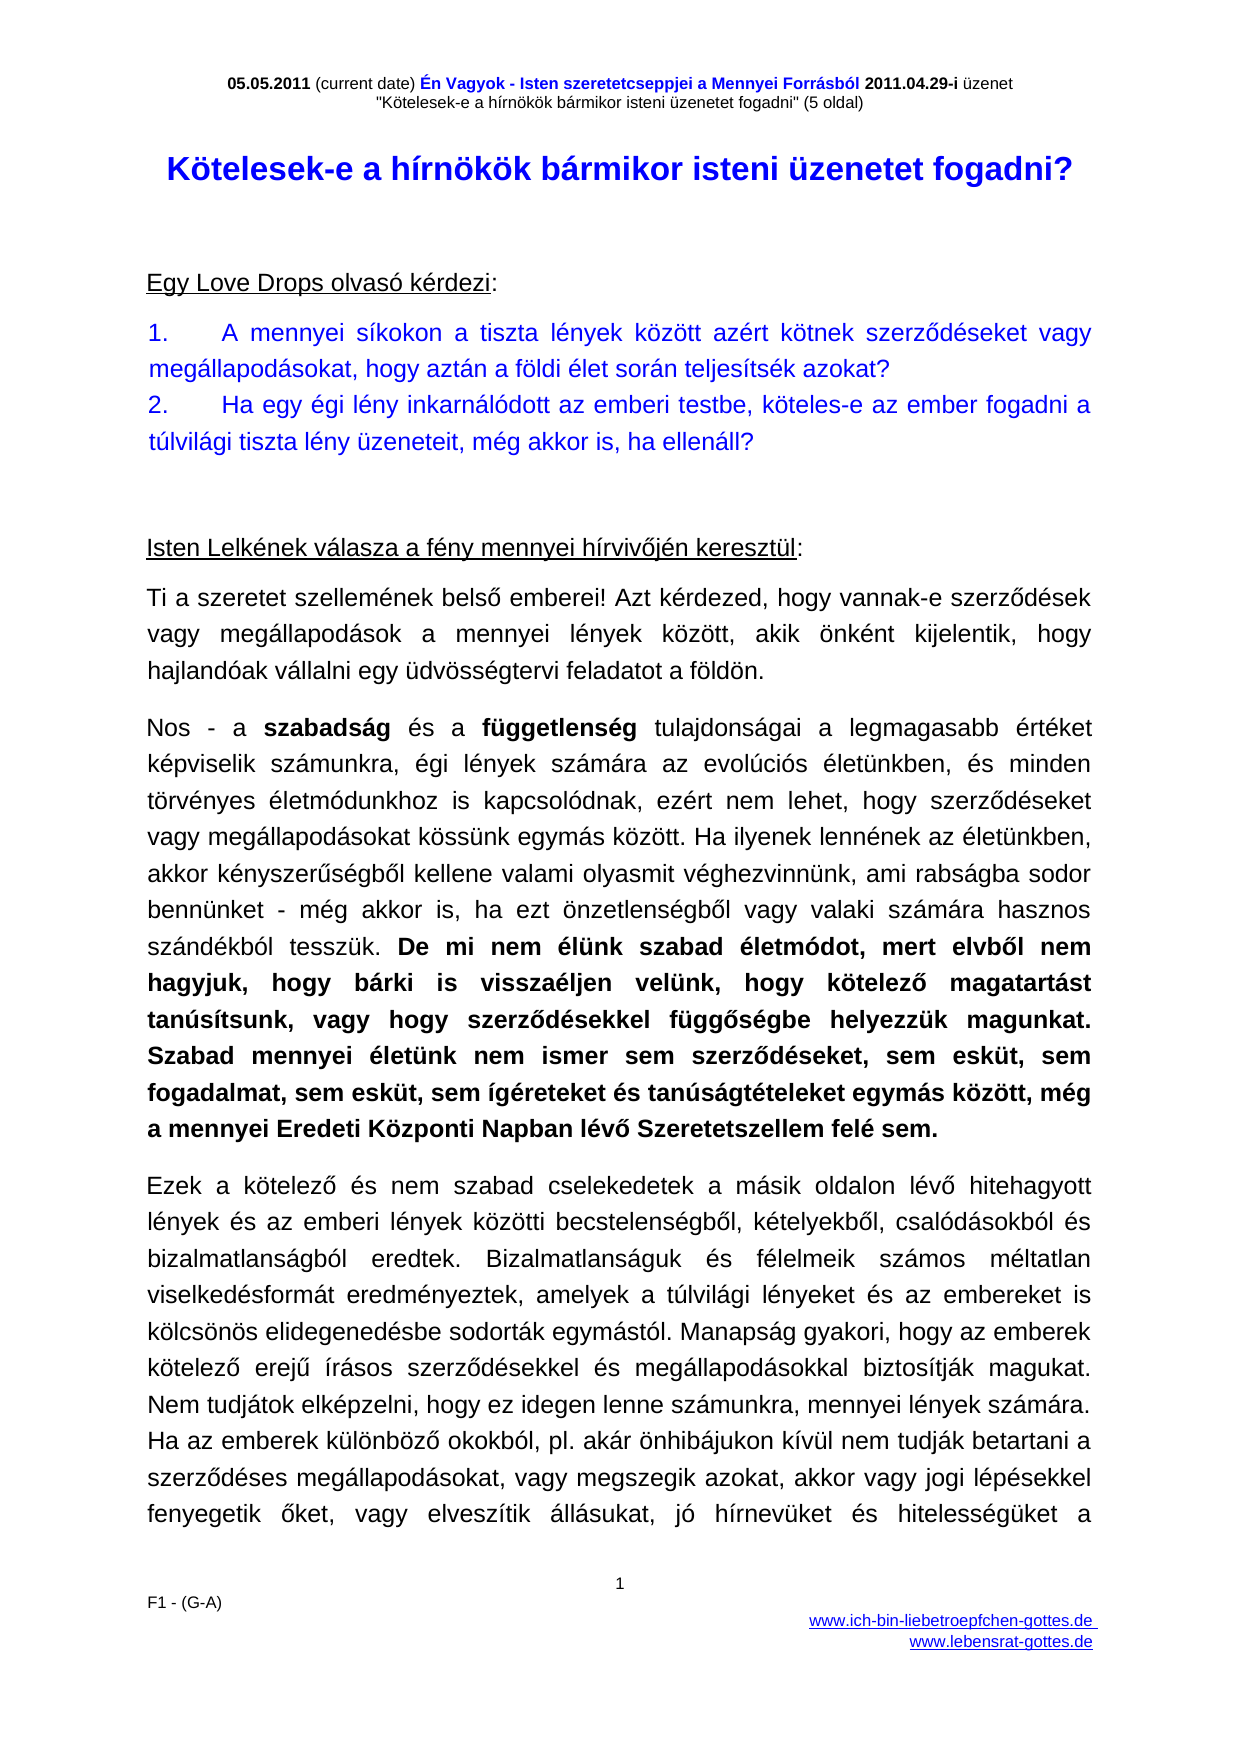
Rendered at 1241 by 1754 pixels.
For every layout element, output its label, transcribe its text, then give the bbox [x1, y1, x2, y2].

list Ha egy égi lény inkarnálódott az emberi testbe, köteles-e az ember fogadni a túlvilági tiszta lény üzeneteit, még akkor is, ha ellenáll? [148, 411, 1093, 476]
list A mennyei síkokon a tiszta lények között azért kötnek szerződéseket vagy megállapodásokat, hogy aztán a földi élet során teljesítsék azokat? [148, 317, 1093, 383]
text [146, 1191, 1093, 1512]
text Isten Lelkének válasza a fény mennyei hírvivőjén keresztül: [146, 554, 1093, 583]
text Egy Love Drops olvasó kérdezi: [146, 268, 1093, 297]
text Kötelesek-e a hírnökök bármikor isteni üzenetet fogadni? [148, 149, 1093, 188]
text Nos - a szabadság és a függetlenség tulajdonságai a legmagasabb értéket képviselik számunkra, égi lények számára az evolúciós életünkben, és minden törvényes életmódunkhoz is kapcsolódnak, ezért nem lehet, hogy szerződéseket vagy megállapodásokat kössünk egymás között. Ha ilyenek lennének az életünkben, akkor kényszerűségből kellene valami olyasmit véghezvinnünk, ami rabságba sodor bennünket - még akkor is, ha ezt önzetlenségből vagy valaki számára hasznos szándékból tesszük. De mi nem élünk szabad életmódot, mert elvből nem hagyjuk, hogy bárki is visszaéljen velünk, hogy kötelező magatartást tanúsítsunk, vagy hogy szerződésekkel függőségbe helyezzük magunkat. Szabad mennyei életünk nem ismer sem szerződéseket, sem esküt, sem fogadalmat, sem esküt, sem ígéreteket és tanúságtételeket egymás között, még a mennyei Eredeti Központi Napban lévő Szeretetszellem felé sem. [146, 733, 1093, 1163]
text Ti a szeretet szellemének belső emberei! Azt kérdezed, hogy vannak-e szerződések vagy megállapodások a mennyei lények között, akik önként kijelentik, hogy hajlandóak vállalni egy üdvösségtervi feladatot a földön. [146, 603, 1093, 705]
